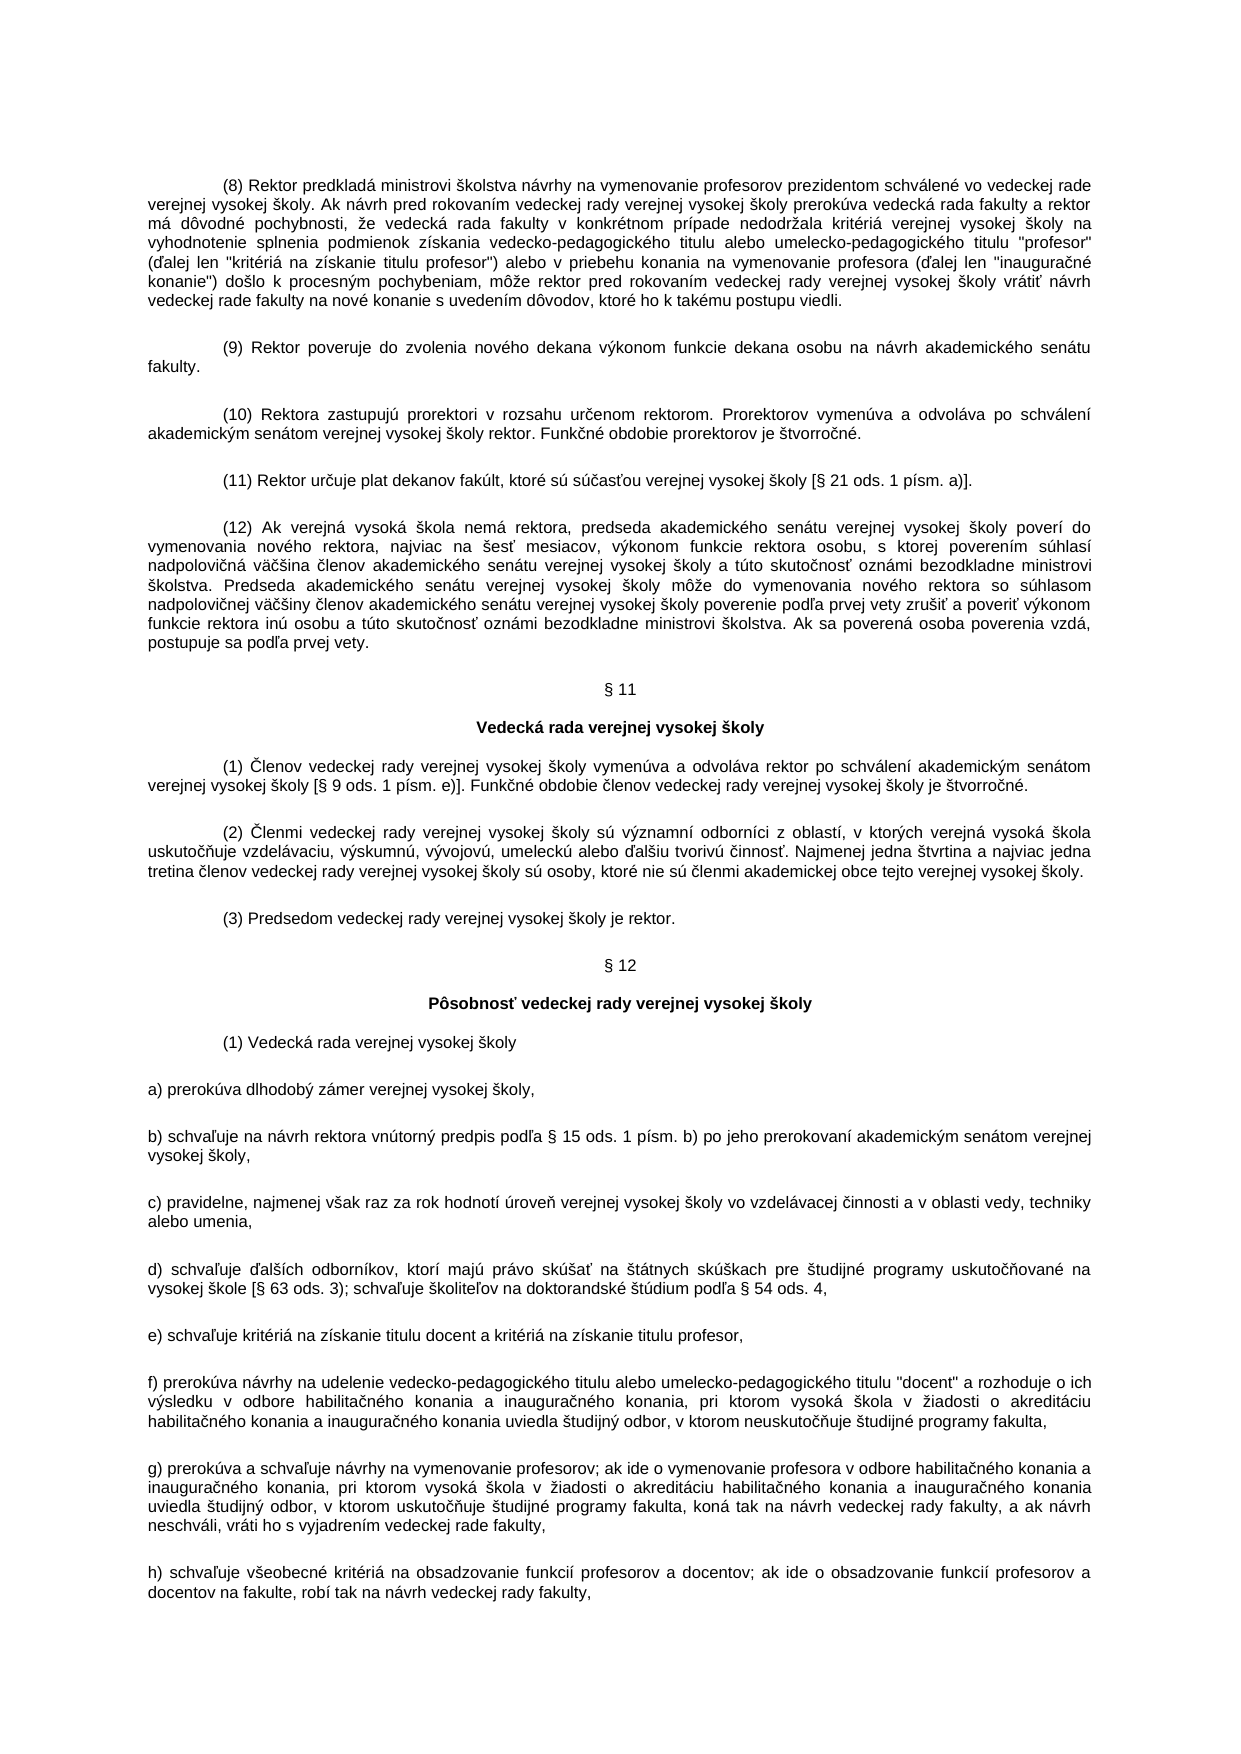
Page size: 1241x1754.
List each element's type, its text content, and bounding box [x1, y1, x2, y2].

text (1) Členov vedeckej rady verejnej vysokej školy vymenúva a odvoláva rektor po schválení akademickým senátom verejnej vysokej školy [§ 9 ods. 1 písm. e)]. Funkčné obdobie členov vedeckej rady verejnej vysokej školy je štvorročné. [148, 757, 1092, 795]
text § 12 [148, 956, 1092, 975]
text c) pravidelne, najmenej však raz za rok hodnotí úroveň verejnej vysokej školy vo vzdelávacej činnosti a v oblasti vedy, techniky alebo umenia, [148, 1193, 1092, 1231]
text Pôsobnosť vedeckej rady verejnej vysokej školy [148, 994, 1092, 1013]
text d) schvaľuje ďalších odborníkov, ktorí majú právo skúšať na štátnych skúškach pre študijné programy uskutočňované na vysokej škole [§ 63 ods. 3); schvaľuje školiteľov na doktorandské štúdium podľa § 54 ods. 4, [148, 1259, 1092, 1298]
text § 11 [148, 680, 1092, 699]
text b) schvaľuje na návrh rektora vnútorný predpis podľa § 15 ods. 1 písm. b) po jeho prerokovaní akademickým senátom verejnej vysokej školy, [148, 1127, 1092, 1165]
text e) schvaľuje kritériá na získanie titulu docent a kritériá na získanie titulu profesor, [148, 1326, 1092, 1345]
text a) prerokúva dlhodobý zámer verejnej vysokej školy, [148, 1079, 1092, 1099]
text h) schvaľuje všeobecné kritériá na obsadzovanie funkcií profesorov a docentov; ak ide o obsadzovanie funkcií profesorov a docentov na fakulte, robí tak na návrh vedeckej rady fakulty, [148, 1563, 1092, 1602]
text (12) Ak verejná vysoká škola nemá rektora, predseda akademického senátu verejnej vysokej školy poverí do vymenovania nového rektora, najviac na šesť mesiacov, výkonom funkcie rektora osobu, s ktorej poverením súhlasí nadpolovičná väčšina členov akademického senátu verejnej vysokej školy a túto skutočnosť oznámi bezodkladne ministrovi školstva. Predseda akademického senátu verejnej vysokej školy môže do vymenovania nového rektora so súhlasom nadpolovičnej väčšiny členov akademického senátu verejnej vysokej školy poverenie podľa prvej vety zrušiť a poveriť výkonom funkcie rektora inú osobu a túto skutočnosť oznámi bezodkladne ministrovi školstva. Ak sa poverená osoba poverenia vzdá, postupuje sa podľa prvej vety. [148, 518, 1092, 652]
text (1) Vedecká rada verejnej vysokej školy [148, 1032, 1092, 1052]
text (2) Členmi vedeckej rady verejnej vysokej školy sú významní odborníci z oblastí, v ktorých verejná vysoká škola uskutočňuje vzdelávaciu, výskumnú, vývojovú, umeleckú alebo ďalšiu tvorivú činnosť. Najmenej jedna štvrtina a najviac jedna tretina členov vedeckej rady verejnej vysokej školy sú osoby, ktoré nie sú členmi akademickej obce tejto verejnej vysokej školy. [148, 823, 1092, 881]
text (11) Rektor určuje plat dekanov fakúlt, ktoré sú súčasťou verejnej vysokej školy [§ 21 ods. 1 písm. a)]. [148, 471, 1092, 490]
text f) prerokúva návrhy na udelenie vedecko-pedagogického titulu alebo umelecko-pedagogického titulu "docent" a rozhoduje o ich výsledku v odbore habilitačného konania a inauguračného konania, pri ktorom vysoká škola v žiadosti o akreditáciu habilitačného konania a inauguračného konania uviedla študijný odbor, v ktorom neuskutočňuje študijné programy fakulta, [148, 1373, 1092, 1431]
text (8) Rektor predkladá ministrovi školstva návrhy na vymenovanie profesorov prezidentom schválené vo vedeckej rade verejnej vysokej školy. Ak návrh pred rokovaním vedeckej rady verejnej vysokej školy prerokúva vedecká rada fakulty a rektor má dôvodné pochybnosti, že vedecká rada fakulty v konkrétnom prípade nedodržala kritériá verejnej vysokej školy na vyhodnotenie splnenia podmienok získania vedecko-pedagogického titulu alebo umelecko-pedagogického titulu "profesor" (ďalej len "kritériá na získanie titulu profesor") alebo v priebehu konania na vymenovanie profesora (ďalej len "inauguračné konanie") došlo k procesným pochybeniam, môže rektor pred rokovaním vedeckej rady verejnej vysokej školy vrátiť návrh vedeckej rade fakulty na nové konanie s uvedením dôvodov, ktoré ho k takému postupu viedli. [148, 176, 1092, 310]
text g) prerokúva a schvaľuje návrhy na vymenovanie profesorov; ak ide o vymenovanie profesora v odbore habilitačného konania a inauguračného konania, pri ktorom vysoká škola v žiadosti o akreditáciu habilitačného konania a inauguračného konania uviedla študijný odbor, v ktorom uskutočňuje študijné programy fakulta, koná tak na návrh vedeckej rady fakulty, a ak návrh neschváli, vráti ho s vyjadrením vedeckej rade fakulty, [148, 1458, 1092, 1535]
text Vedecká rada verejnej vysokej školy [148, 718, 1092, 737]
text (9) Rektor poveruje do zvolenia nového dekana výkonom funkcie dekana osobu na návrh akademického senátu fakulty. [148, 338, 1092, 376]
text (10) Rektora zastupujú prorektori v rozsahu určenom rektorom. Prorektorov vymenúva a odvoláva po schválení akademickým senátom verejnej vysokej školy rektor. Funkčné obdobie prorektorov je štvorročné. [148, 404, 1092, 443]
text (3) Predsedom vedeckej rady verejnej vysokej školy je rektor. [148, 908, 1092, 928]
